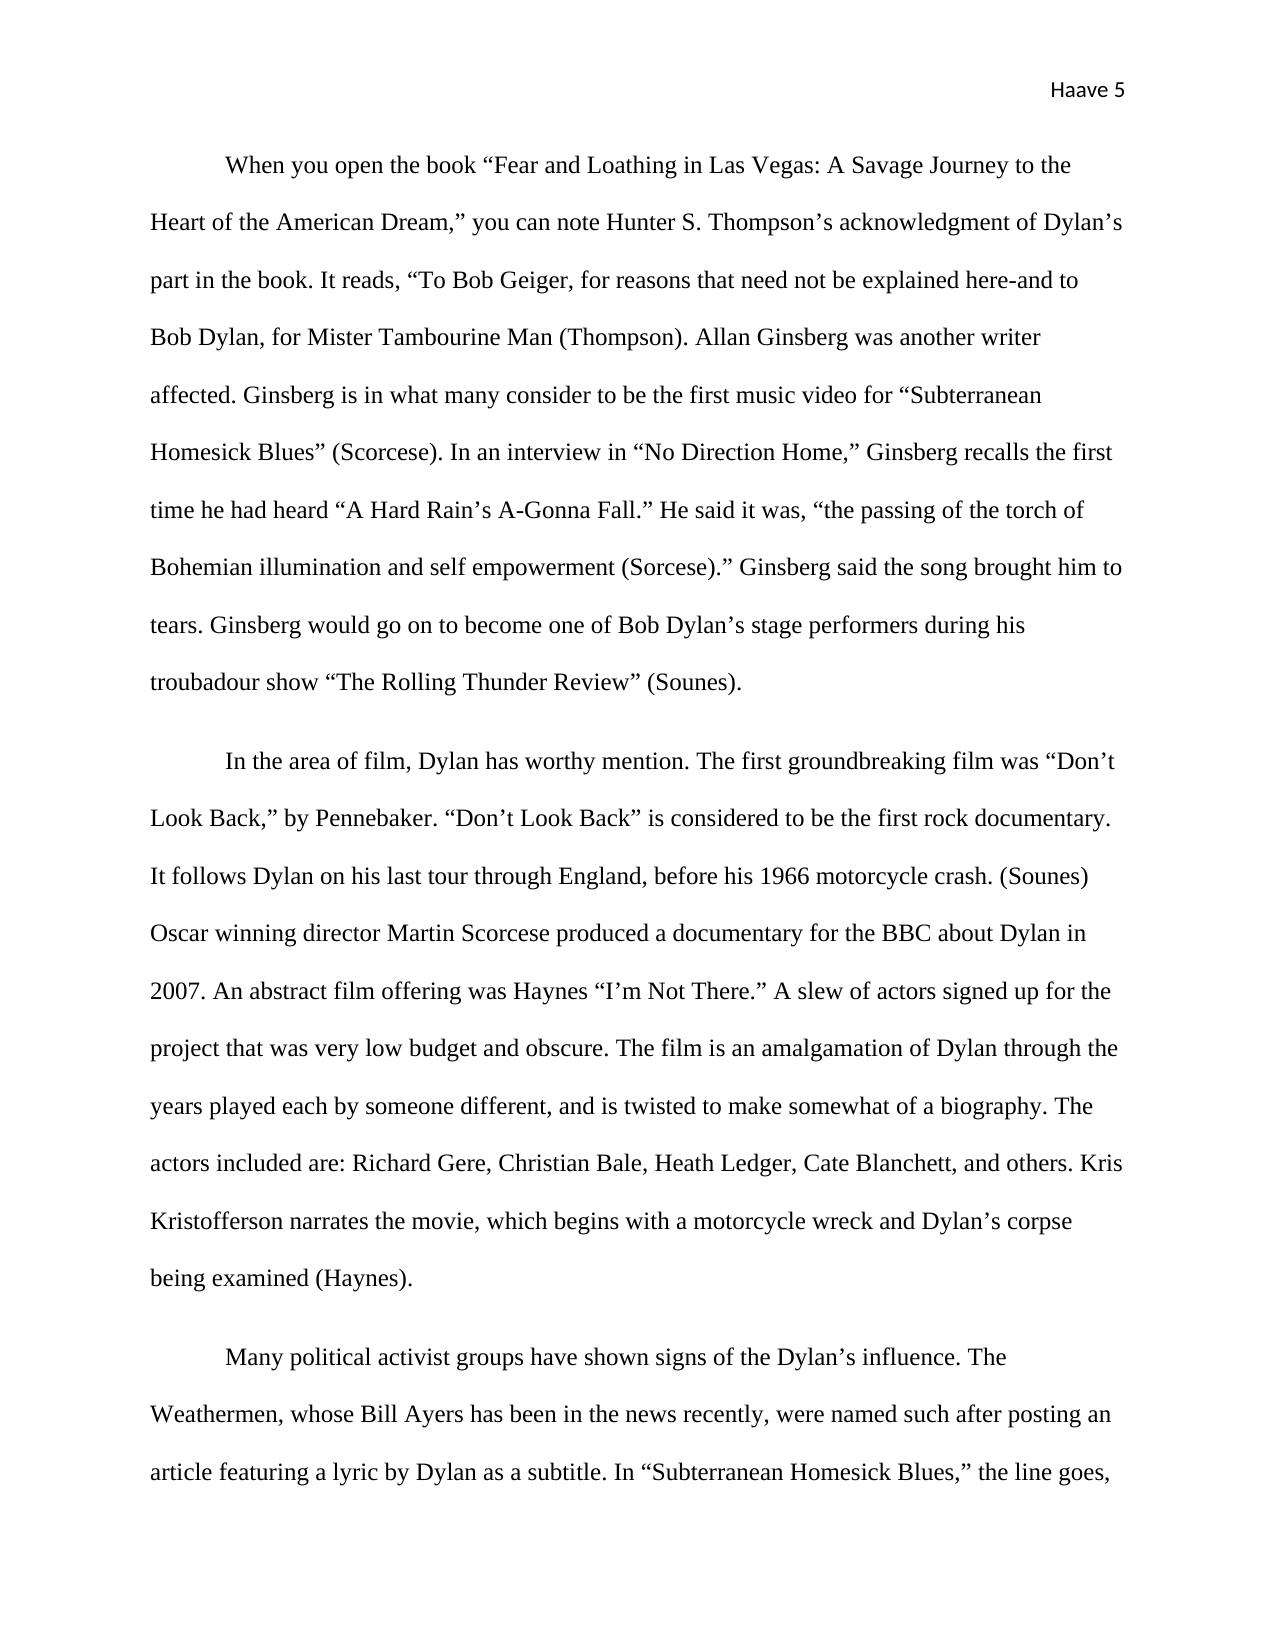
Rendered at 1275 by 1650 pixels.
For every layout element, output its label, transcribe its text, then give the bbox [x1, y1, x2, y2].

text When you open the book “Fear and Loathing in Las Vegas: A Savage Journey to the Heart of the American Dream,” you can note Hunter S. Thompson’s acknowledgment of Dylan’s part in the book. It reads, “To Bob Geiger, for reasons that need not be explained here-and to Bob Dylan, for Mister Tambourine Man (Thompson). Allan Ginsberg was another writer affected. Ginsberg is in what many consider to be the first music video for “Subterranean Homesick Blues” (Scorcese). In an interview in “No Direction Home,” Ginsberg recalls the first time he had heard “A Hard Rain’s A-Gonna Fall.” He said it was, “the passing of the torch of Bohemian illumination and self empowerment (Sorcese).” Ginsberg said the song brought him to tears. Ginsberg would go on to become one of Bob Dylan’s stage performers during his troubadour show “The Rolling Thunder Review” (Sounes). [150, 150, 1125, 696]
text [150, 1342, 1125, 1485]
text In the area of film, Dylan has worthy mention. The first groundbreaking film was “Don’t Look Back,” by Pennebaker. “Don’t Look Back” is considered to be the first rock documentary. It follows Dylan on his last tour through England, before his 1966 motorcycle crash. (Sounes) Oscar winning director Martin Scorcese produced a documentary for the BBC about Dylan in 2007. An abstract film offering was Haynes “I’m Not There.” A slew of actors signed up for the project that was very low budget and obscure. The film is an amalgamation of Dylan through the years played each by someone different, and is twisted to make somewhat of a biography. The actors included are: Richard Gere, Christian Bale, Heath Ledger, Cate Blanchett, and others. Kris Kristofferson narrates the movie, which begins with a motorcycle wreck and Dylan’s corpse being examined (Haynes). [150, 746, 1125, 1292]
